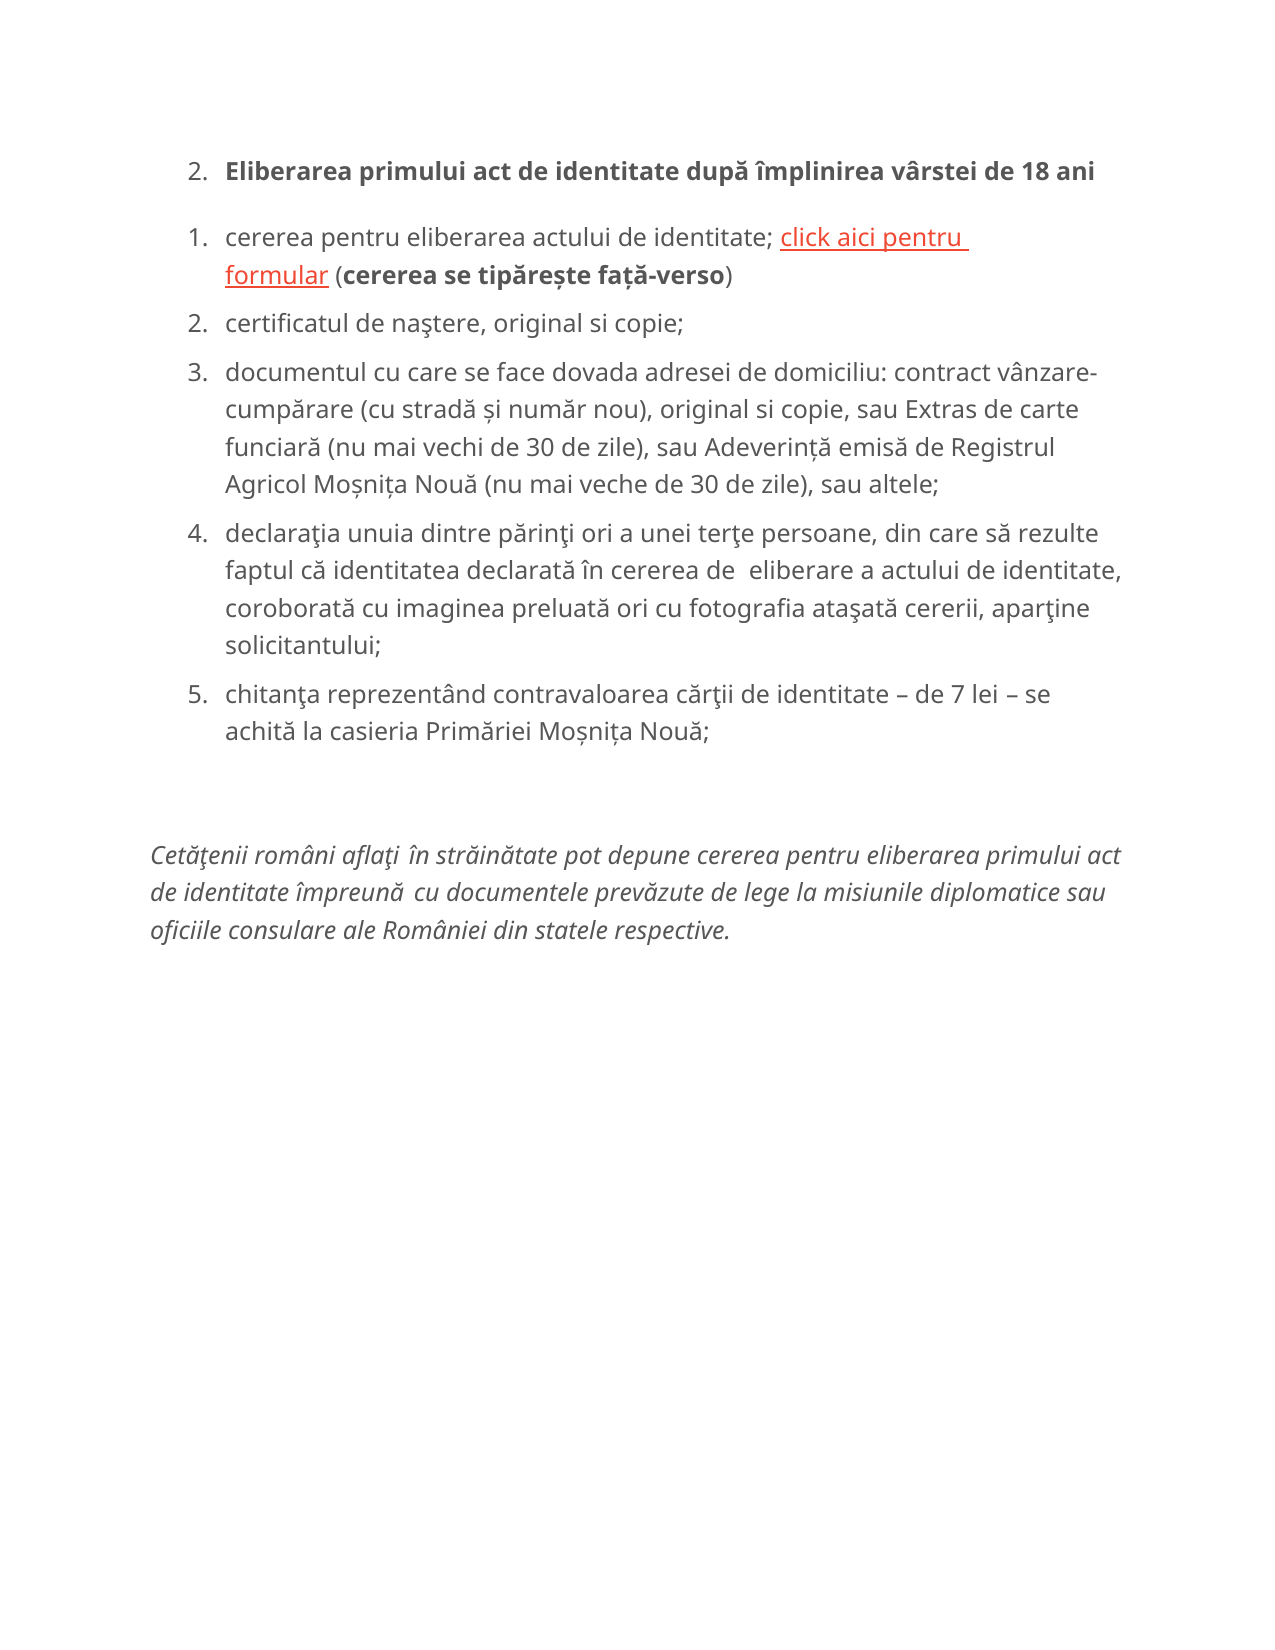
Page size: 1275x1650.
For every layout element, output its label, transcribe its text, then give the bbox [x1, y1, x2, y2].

text Cetăţenii români aflaţi în străinătate pot depune cererea pentru eliberarea primului act de identitate împreună cu documentele prevăzute de lege la misiunile diplomatice sau oficiile consulare ale României din statele respective. [150, 834, 1125, 946]
list chitanţa reprezentând contravaloarea cărţii de identitate – de 7 lei – se achită la casieria Primăriei Moșnița Nouă; [187, 673, 1125, 748]
list Eliberarea primului act de identitate după împlinirea vârstei de 18 ani [187, 150, 1125, 187]
list declaraţia unuia dintre părinţi ori a unei terţe persoane, din care să rezulte faptul că identitatea declarată în cererea de eliberare a actului de identitate, coroborată cu imaginea preluată ori cu fotografia ataşată cererii, aparţine solicitantului; [187, 512, 1125, 662]
list certificatul de naştere, original si copie; [187, 303, 1125, 340]
list documentul cu care se face dovada adresei de domiciliu: contract vânzare-cumpărare (cu stradă și număr nou), original si copie, sau Extras de carte funciară (nu mai vechi de 30 de zile), sau Adeverință emisă de Registrul Agricol Moșnița Nouă (nu mai veche de 30 de zile), sau altele; [187, 351, 1125, 501]
list cererea pentru eliberarea actului de identitate; click aici pentru formular (cererea se tipărește față-verso) [187, 217, 1125, 292]
